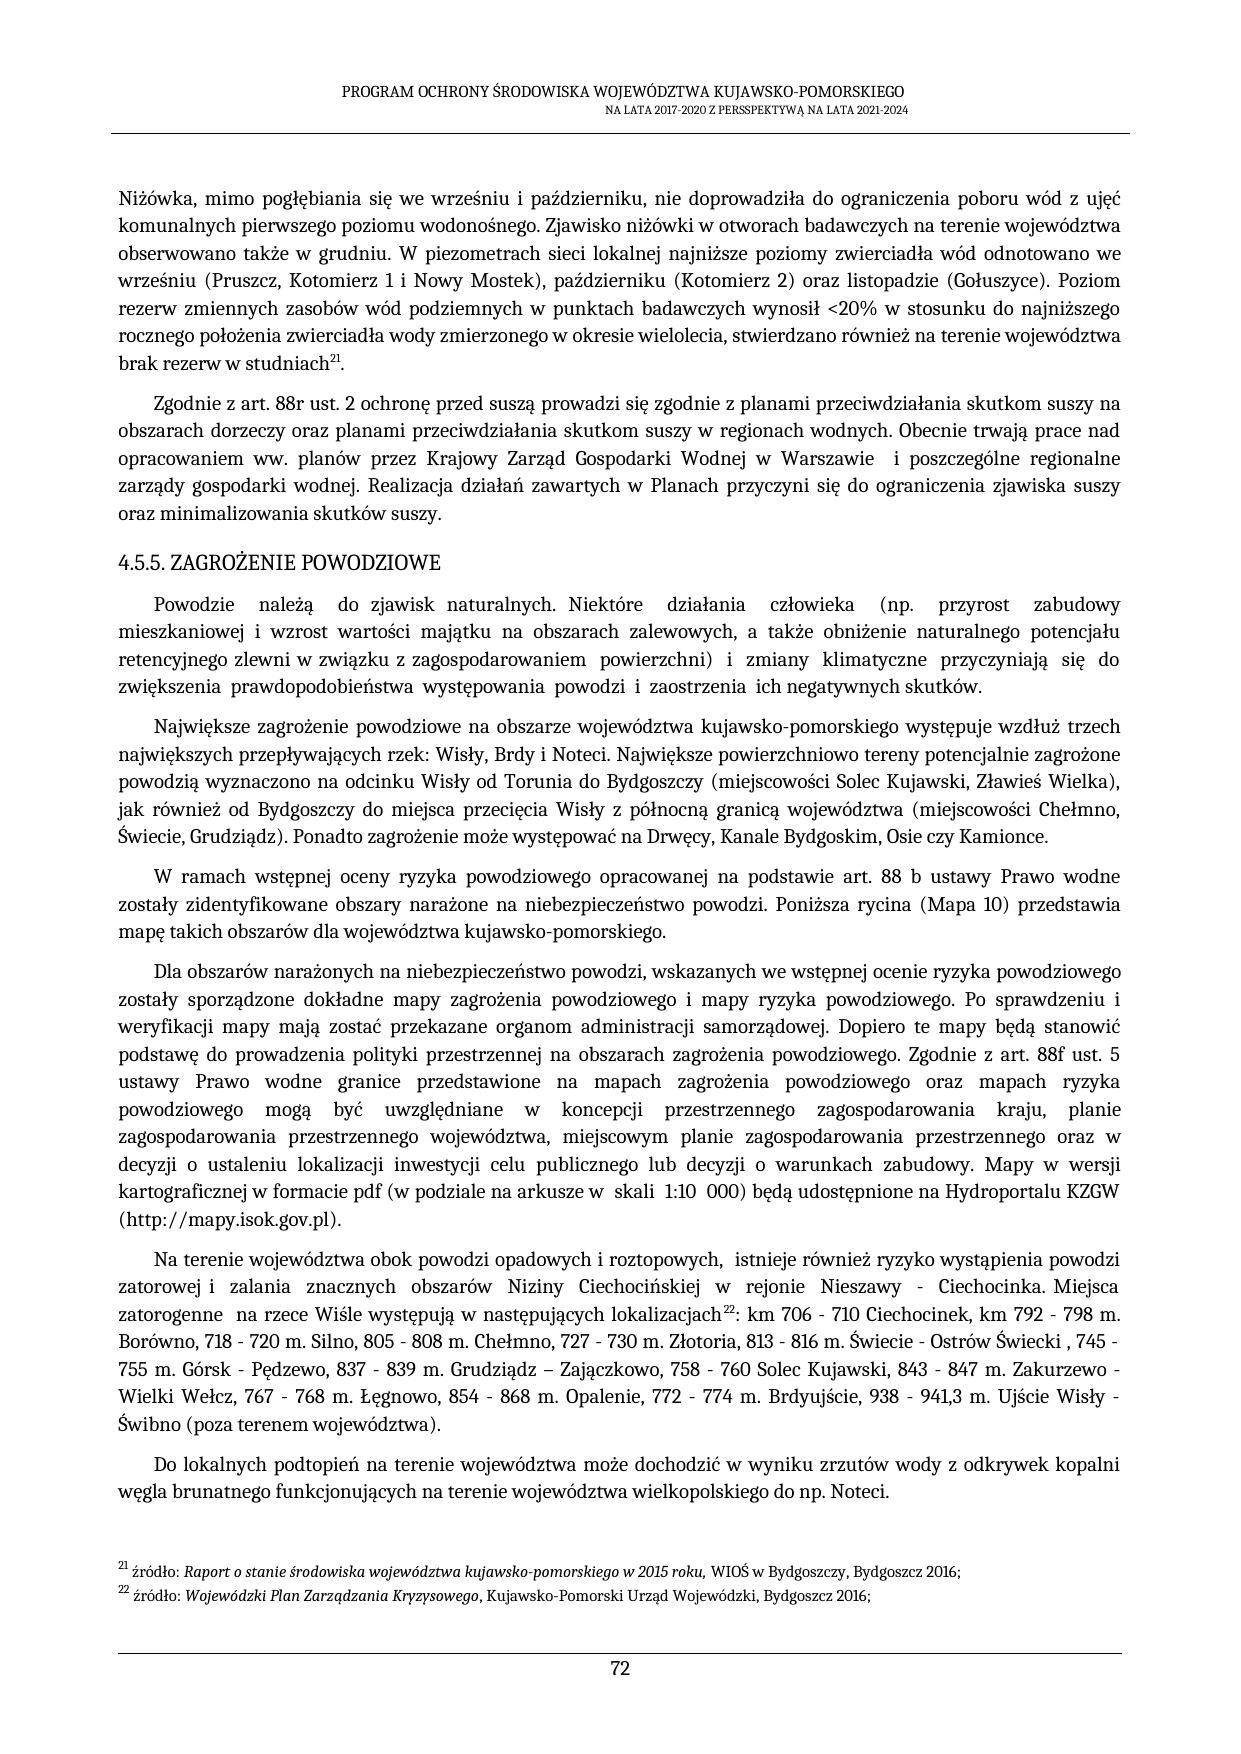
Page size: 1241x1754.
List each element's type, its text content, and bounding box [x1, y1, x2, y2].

text Największe zagrożenie powodziowe na obszarze województwa kujawsko-pomorskiego występuje wzdłuż trzech największych przepływających rzek: Wisły, Brdy i Noteci. Największe powierzchniowo tereny potencjalnie zagrożone powodzią wyznaczono na odcinku Wisły od Torunia do Bydgoszczy (miejscowości Solec Kujawski, Zławieś Wielka), jak również od Bydgoszczy do miejsca przecięcia Wisły z północną granicą województwa (miejscowości Chełmno, Świecie, Grudziądz). Ponadto zagrożenie może występować na Drwęcy, Kanale Bydgoskim, Osie czy Kamionce. [118, 715, 1122, 849]
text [118, 186, 1122, 375]
text Dla obszarów narażonych na niebezpieczeństwo powodzi, wskazanych we wstępnej ocenie ryzyka powodziowego zostały sporządzone dokładne mapy zagrożenia powodziowego i mapy ryzyka powodziowego. Po sprawdzeniu i weryfikacji mapy mają zostać przekazane organom administracji samorządowej. Dopiero te mapy będą stanowić podstawę do prowadzenia polityki przestrzennej na obszarach zagrożenia powodziowego. Zgodnie z art. 88f ust. 5 ustawy Prawo wodne granice przedstawione na mapach zagrożenia powodziowego oraz mapach ryzyka powodziowego mogą być uwzględniane w koncepcji przestrzennego zagospodarowania kraju, planie zagospodarowania przestrzennego województwa, miejscowym planie zagospodarowania przestrzennego oraz w decyzji o ustaleniu lokalizacji inwestycji celu publicznego lub decyzji o warunkach zabudowy. Mapy w wersji kartograficznej w formacie pdf (w podziale na arkusze w skali 1:10 000) będą udostępnione na Hydroportalu KZGW (http://mapy.isok.gov.pl). [118, 960, 1122, 1231]
text Na terenie województwa obok powodzi opadowych i roztopowych, istnieje również ryzyko wystąpienia powodzi zatorowej i zalania znacznych obszarów Niziny Ciechocińskiej w rejonie Nieszawy - Ciechocinka. Miejsca zatorogenne na rzece Wiśle występują w następujących lokalizacjach: km 706 - 710 Ciechocinek, km 792 - 798 m. Borówno, 718 - 720 m. Silno, 805 - 808 m. Chełmno, 727 - 730 m. Złotoria, 813 - 816 m. Świecie - Ostrów Świecki , 745 - 755 m. Górsk - Pędzewo, 837 - 839 m. Grudziądz – Zajączkowo, 758 - 760 Solec Kujawski, 843 - 847 m. Zakurzewo - Wielki Wełcz, 767 - 768 m. Łęgnowo, 854 - 868 m. Opalenie, 772 - 774 m. Brdyujście, 938 - 941,3 m. Ujście Wisły - Świbno (poza terenem województwa). [118, 1247, 1122, 1436]
text W ramach wstępnej oceny ryzyka powodziowego opracowanej na podstawie art. 88 b ustawy Prawo wodne zostały zidentyfikowane obszary narażone na niebezpieczeństwo powodzi. Poniższa rycina (Mapa 10) przedstawia mapę takich obszarów dla województwa kujawsko-pomorskiego. [118, 865, 1122, 944]
subtitle 4.5.5. Zagrożenie powodziowe [118, 550, 1122, 576]
text Zgodnie z art. 88r ust. 2 ochronę przed suszą prowadzi się zgodnie z planami przeciwdziałania skutkom suszy na obszarach dorzeczy oraz planami przeciwdziałania skutkom suszy w regionach wodnych. Obecnie trwają prace nad opracowaniem ww. planów przez Krajowy Zarząd Gospodarki Wodnej w Warszawie i poszczególne regionalne zarządy gospodarki wodnej. Realizacja działań zawartych w Planach przyczyni się do ograniczenia zjawiska suszy oraz minimalizowania skutków suszy. [118, 391, 1122, 525]
text Powodzie należą do zjawisk naturalnych. Niektóre działania człowieka (np. przyrost zabudowy mieszkaniowej i wzrost wartości majątku na obszarach zalewowych, a także obniżenie naturalnego potencjału retencyjnego zlewni w związku z zagospodarowaniem powierzchni) i zmiany klimatyczne przyczyniają się do zwiększenia prawdopodobieństwa występowania powodzi i zaostrzenia ich negatywnych skutków. [118, 592, 1122, 699]
text Do lokalnych podtopień na terenie województwa może dochodzić w wyniku zrzutów wody z odkrywek kopalni węgla brunatnego funkcjonujących na terenie województwa wielkopolskiego do np. Noteci. [118, 1452, 1122, 1504]
